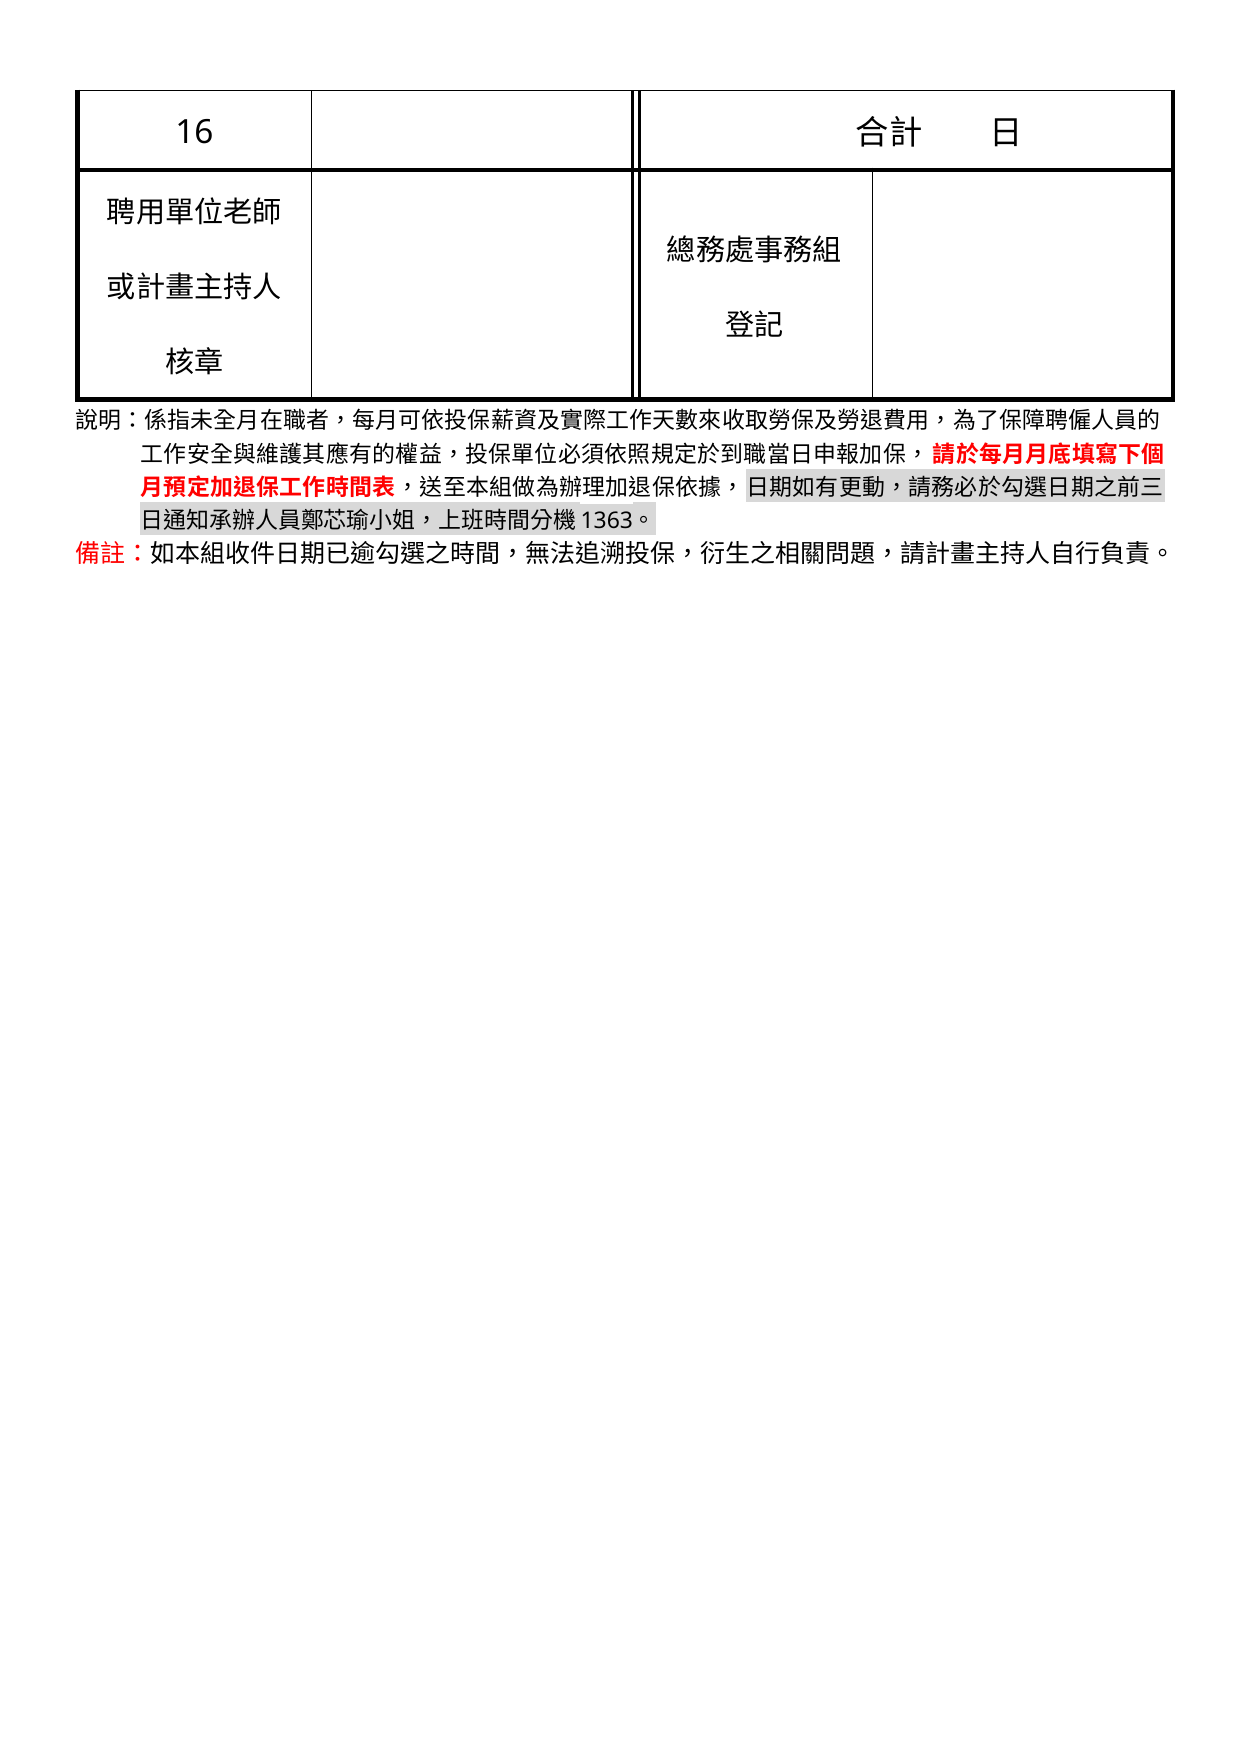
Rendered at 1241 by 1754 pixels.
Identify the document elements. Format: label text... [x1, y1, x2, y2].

table_cell 聘用單位老師 或計畫主持人 核章 [80, 172, 311, 397]
table_cell [873, 172, 1171, 397]
table_cell 16 [80, 91, 311, 168]
table_cell [312, 172, 631, 397]
table_cell 合計 日 [641, 91, 1171, 168]
table_cell [312, 91, 631, 168]
text 備註：如本組收件日期已逾勾選之時間，無法追溯投保，衍生之相關問題，請計畫主持人自行負責。 [75, 535, 1165, 569]
table_cell 總務處事務組 登記 [641, 172, 872, 397]
text 說明：係指未全月在職者，每月可依投保薪資及實際工作天數來收取勞保及勞退費用，為了保障聘僱人員的工作安全與維護其應有的權益，投保單位必須依照規定於到職當日申報加保，請於每月月底填寫下個月預定加退保工作時間表，送至本組做為辦理加退保依據，日期如有更動，請務必於勾選日期之前三日通知承辦人員鄭芯瑜小姐，上班時間分機1363。 [75, 402, 1165, 535]
